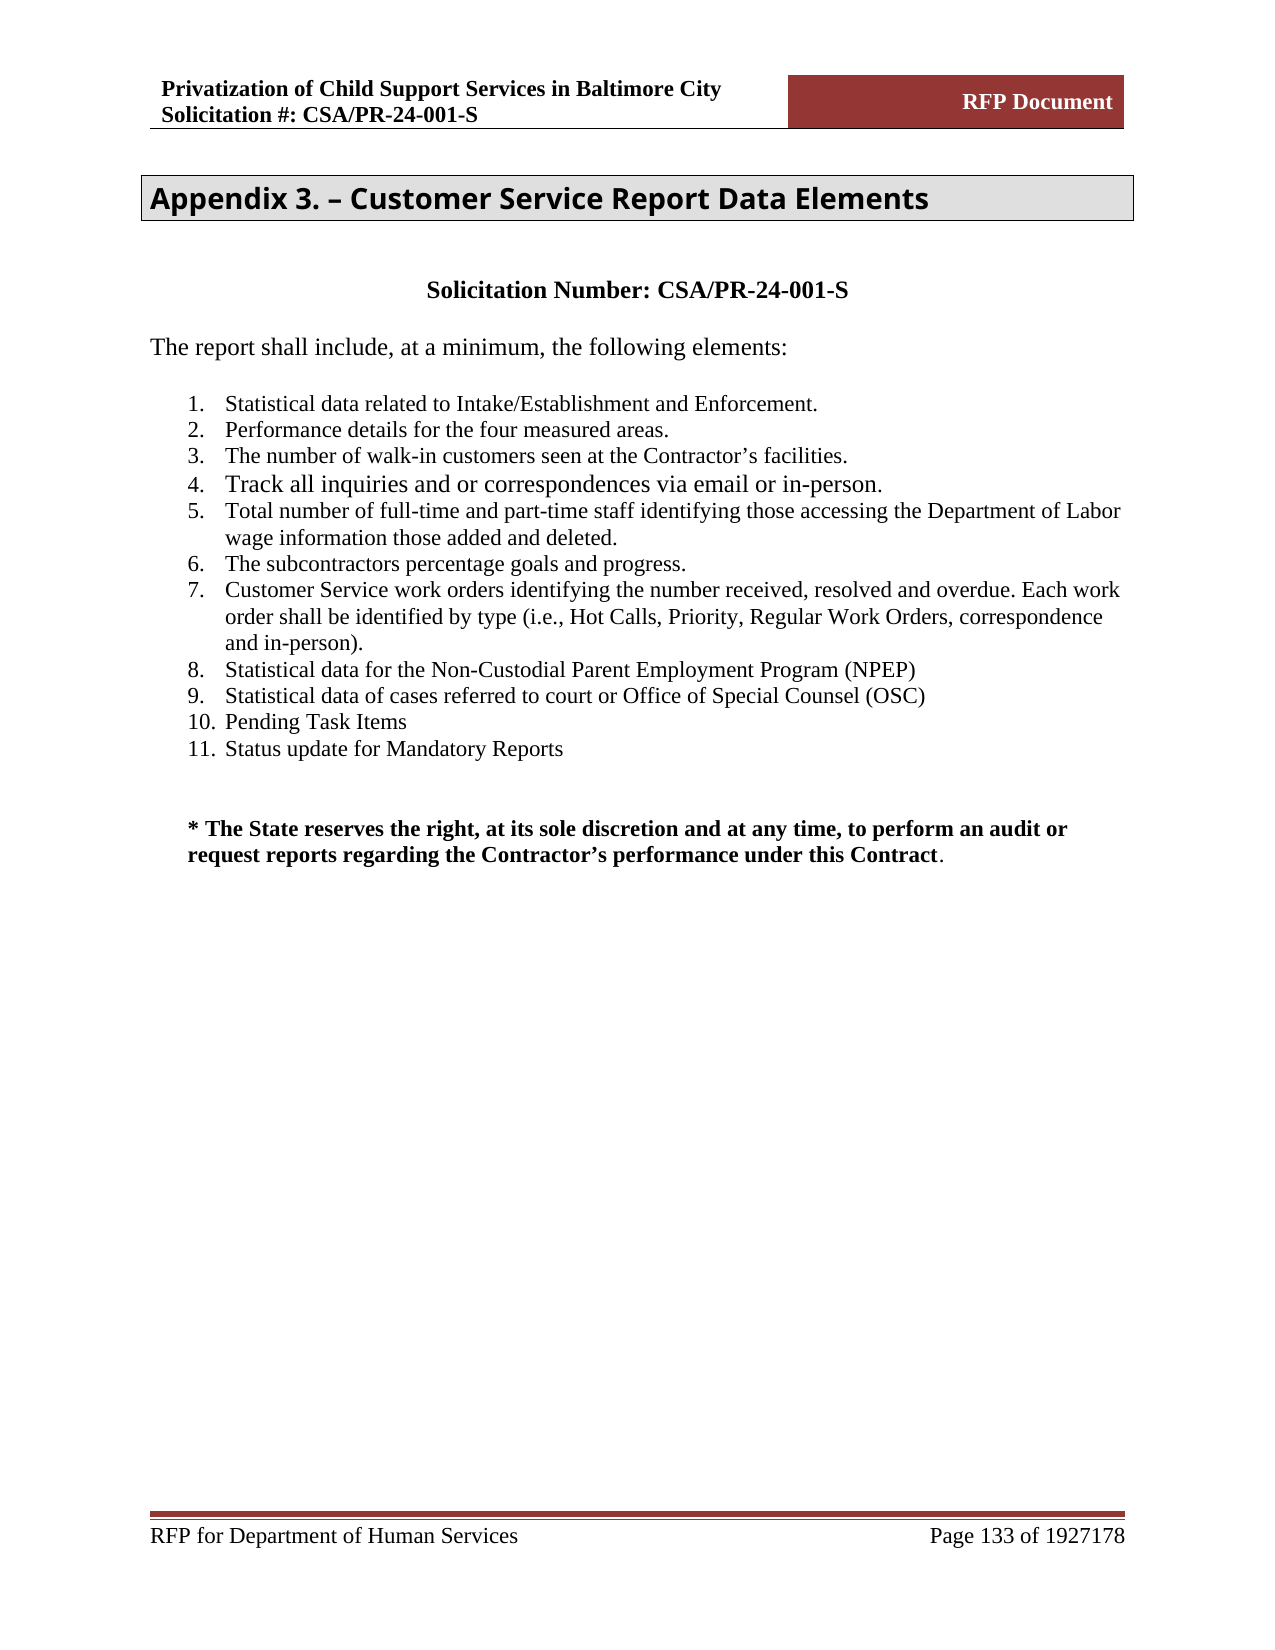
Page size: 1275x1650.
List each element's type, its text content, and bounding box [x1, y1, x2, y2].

list Statistical data related to Intake/Establishment and Enforcement. [187, 390, 1125, 416]
list Statistical data for the Non-Custodial Parent Employment Program (NPEP) [187, 656, 1125, 682]
list Track all inquiries and or correspondences via email or in-person. [187, 469, 1125, 497]
list Performance details for the four measured areas. [187, 416, 1125, 442]
list Pending Task Items [187, 708, 1125, 735]
text The report shall include, at a minimum, the following elements: [150, 332, 1125, 361]
text Solicitation Number: CSA/PR-24-001-S [150, 275, 1125, 303]
list Total number of full-time and part-time staff identifying those accessing the Department of Labor wage information those added and deleted. [187, 497, 1125, 550]
list Customer Service work orders identifying the number received, resolved and overdue. Each work order shall be identified by type (i.e., Hot Calls, Priority, Regular Work Orders, correspondence and in-person). [187, 577, 1125, 656]
list Statistical data of cases referred to court or Office of Special Counsel (OSC) [187, 682, 1125, 708]
list * The State reserves the right, at its sole discretion and at any time, to perform an audit or request reports regarding the Contractor’s performance under this Contract. [187, 815, 1125, 867]
list The subcontractors percentage goals and progress. [187, 550, 1125, 577]
list The number of walk-in customers seen at the Contractor’s facilities. [187, 442, 1125, 469]
list Status update for Mandatory Reports [187, 735, 1125, 761]
list Appendix 3. – Customer Service Report Data Elements [142, 176, 1133, 220]
